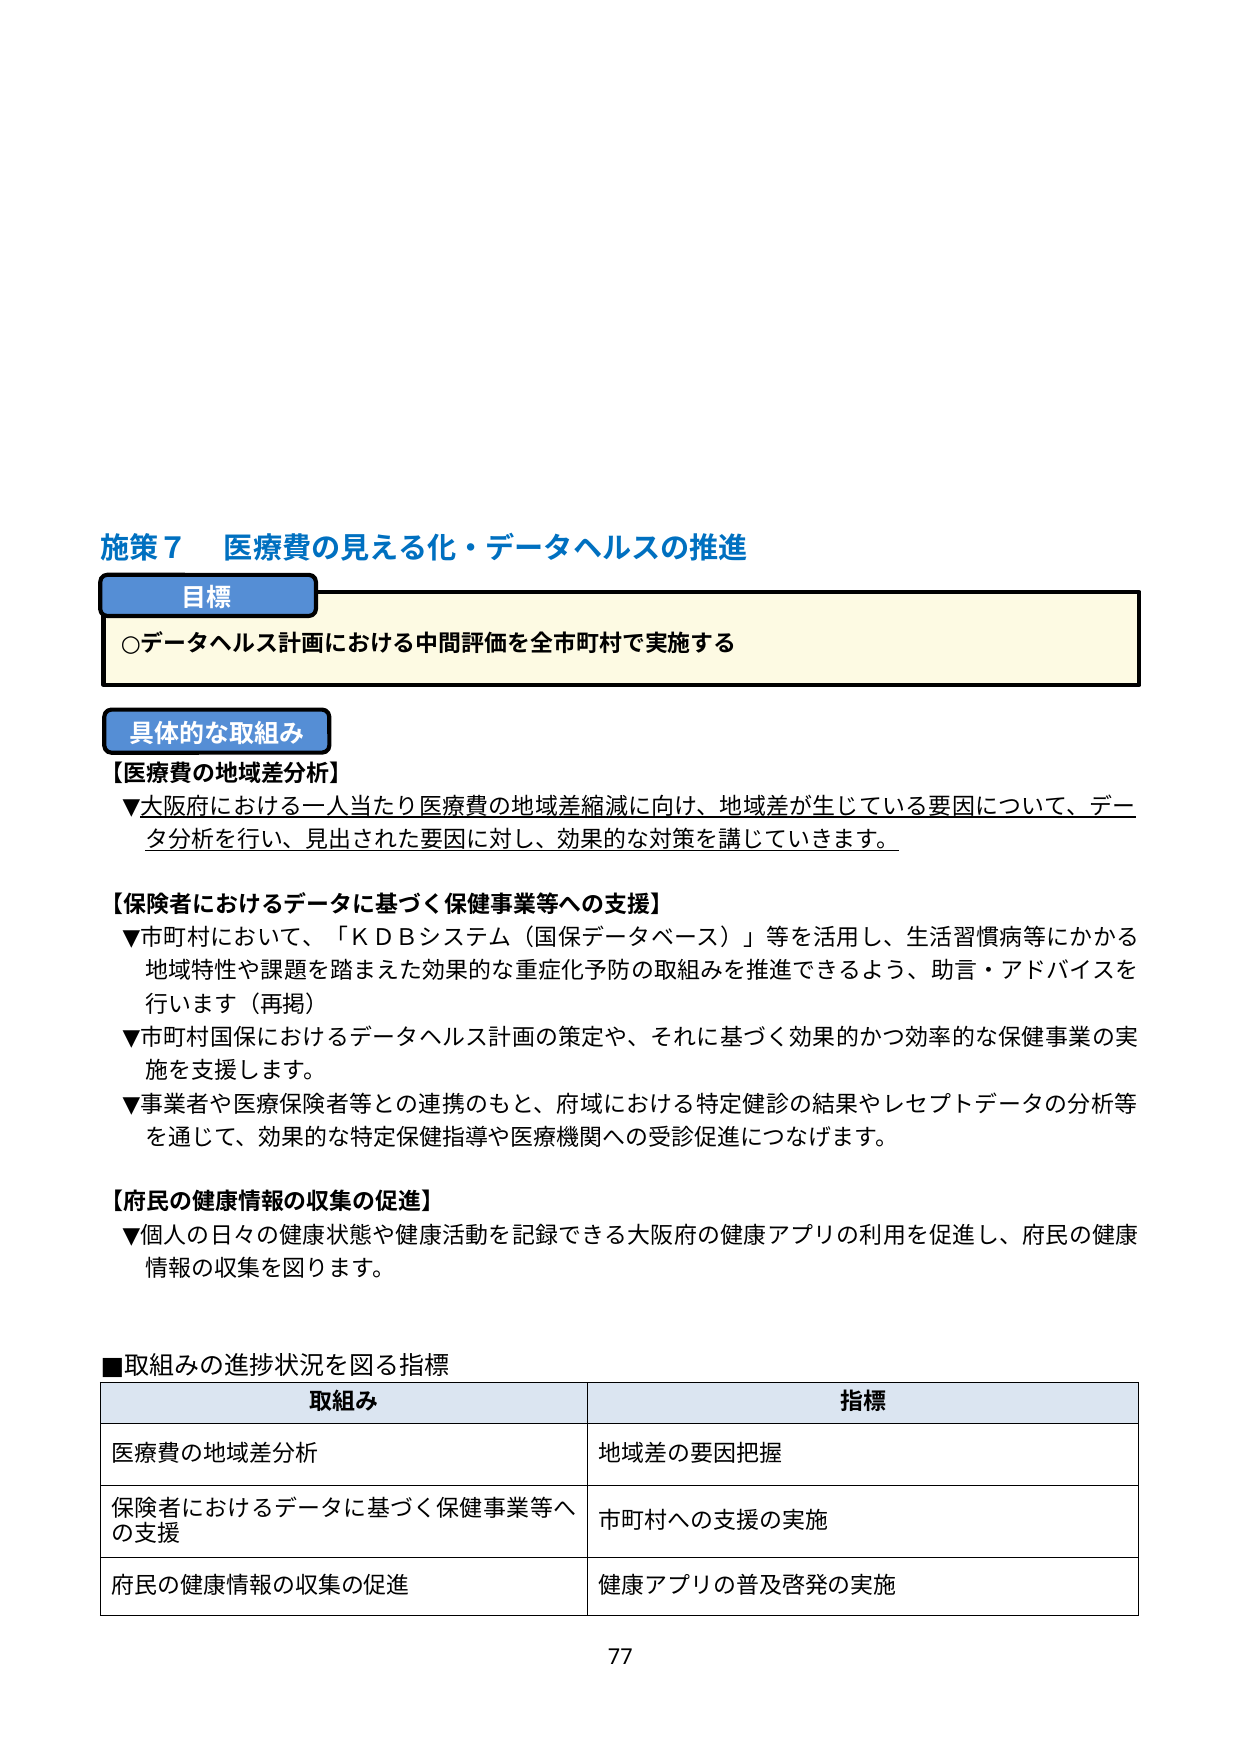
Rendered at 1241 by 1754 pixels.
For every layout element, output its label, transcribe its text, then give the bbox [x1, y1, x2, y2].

text 医療費の見える化・データヘルスの推進 [100, 525, 1140, 567]
text ▼個人の日々の健康状態や健康活動を記録できる大阪府の健康アプリの利用を促進し、府民の健康情報の収集を図ります。 [122, 1216, 1140, 1283]
text ▼大阪府における一人当たり医療費の地域差縮減に向け、地域差が生じている要因について、データ分析を行い、見出された要因に対し、効果的な対策を講じていきます。 [122, 788, 1140, 854]
table_header 取組み [101, 1383, 587, 1423]
table_cell 健康アプリの普及啓発の実施 [588, 1558, 1138, 1615]
text ▼市町村において、「ＫＤＢシステム（国保データベース）」等を活用し、生活習慣病等にかかる地域特性や課題を踏まえた効果的な重症化予防の取組みを推進できるよう、助言・アドバイスを行います（再掲） [122, 919, 1140, 1019]
table_cell 医療費の地域差分析 [101, 1424, 587, 1485]
text 【医療費の地域差分析】 [100, 755, 1140, 788]
text 【保険者におけるデータに基づく保健事業等への支援】 [100, 886, 1140, 919]
text ▼事業者や医療保険者等との連携のもと、府域における特定健診の結果やレセプトデータの分析等を通じて、効果的な特定保健指導や医療機関への受診促進につなげます。 [122, 1085, 1140, 1152]
text 【府民の健康情報の収集の促進】 [100, 1183, 1140, 1216]
table_cell 府民の健康情報の収集の促進 [101, 1558, 587, 1615]
text ■取組みの進捗状況を図る指標 [100, 1346, 1140, 1382]
table_cell 保険者におけるデータに基づく保健事業等への支援 [101, 1486, 587, 1557]
table_header 指標 [588, 1383, 1138, 1423]
table_cell 地域差の要因把握 [588, 1424, 1138, 1485]
text ▼市町村国保におけるデータヘルス計画の策定や、それに基づく効果的かつ効率的な保健事業の実施を支援します。 [122, 1019, 1140, 1085]
table_cell 市町村への支援の実施 [588, 1486, 1138, 1557]
